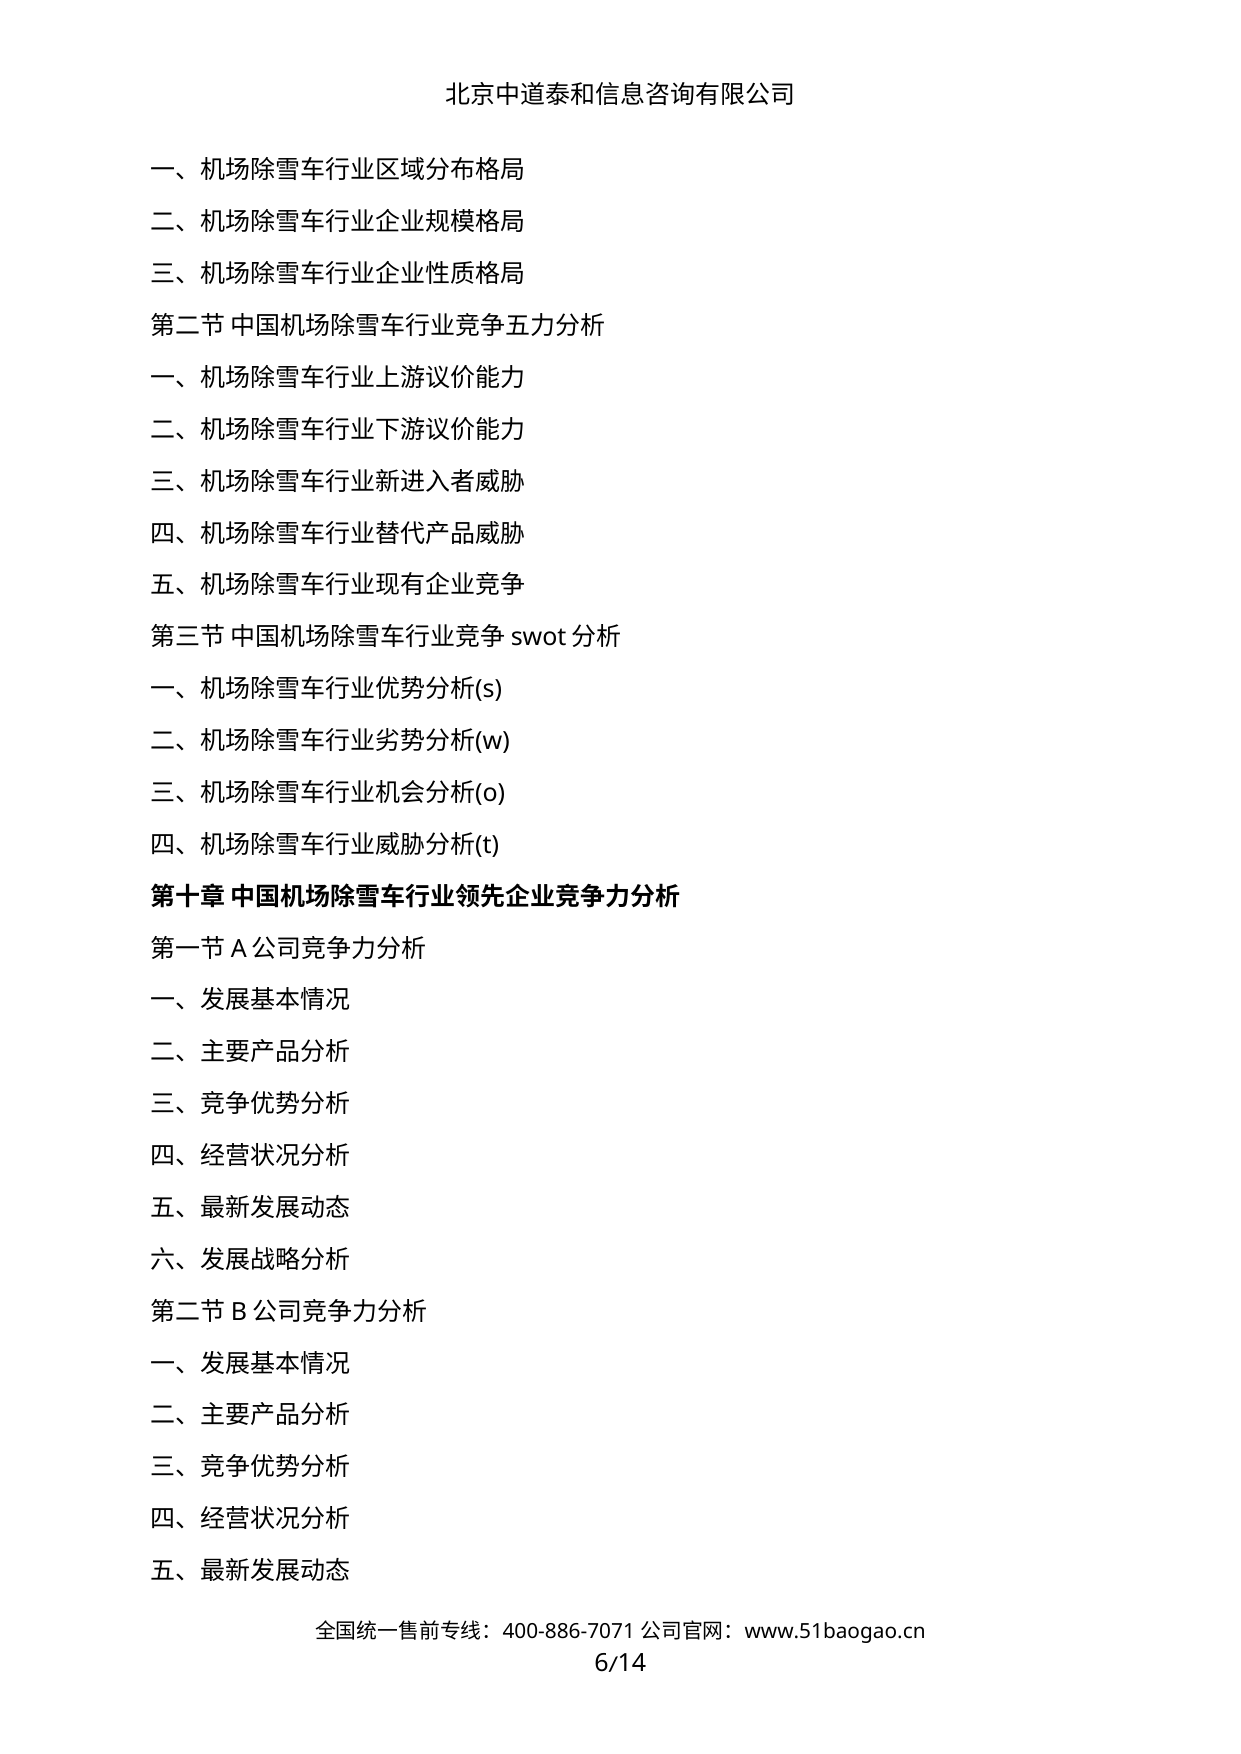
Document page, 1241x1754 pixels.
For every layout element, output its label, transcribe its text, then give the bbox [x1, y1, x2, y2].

text 第三节 中国机场除雪车行业竞争swot分析 [150, 617, 1090, 653]
text 第二节 B公司竞争力分析 [150, 1291, 1090, 1327]
text 第二节 中国机场除雪车行业竞争五力分析 [150, 306, 1090, 342]
text 三、机场除雪车行业新进入者威胁 [150, 461, 1090, 497]
text 四、机场除雪车行业威胁分析(t) [150, 824, 1090, 861]
text 四、经营状况分析 [150, 1136, 1090, 1172]
text 五、机场除雪车行业现有企业竞争 [150, 565, 1090, 601]
text 一、发展基本情况 [150, 1343, 1090, 1379]
text 第十章 中国机场除雪车行业领先企业竞争力分析 [150, 876, 1090, 912]
text 三、机场除雪车行业机会分析(o) [150, 772, 1090, 809]
text 二、机场除雪车行业下游议价能力 [150, 409, 1090, 446]
text 一、机场除雪车行业上游议价能力 [150, 357, 1090, 394]
text 一、机场除雪车行业优势分析(s) [150, 669, 1090, 705]
text 五、最新发展动态 [150, 1187, 1090, 1224]
text 三、竞争优势分析 [150, 1084, 1090, 1120]
text 一、机场除雪车行业区域分布格局 [150, 150, 1090, 186]
text 六、发展战略分析 [150, 1239, 1090, 1276]
text 一、发展基本情况 [150, 980, 1090, 1016]
text 三、机场除雪车行业企业性质格局 [150, 254, 1090, 290]
text 二、主要产品分析 [150, 1395, 1090, 1431]
text 二、机场除雪车行业企业规模格局 [150, 202, 1090, 238]
text 三、竞争优势分析 [150, 1447, 1090, 1483]
text 二、机场除雪车行业劣势分析(w) [150, 721, 1090, 757]
text 四、经营状况分析 [150, 1499, 1090, 1535]
text 二、主要产品分析 [150, 1032, 1090, 1068]
text 四、机场除雪车行业替代产品威胁 [150, 513, 1090, 549]
text 五、最新发展动态 [150, 1551, 1090, 1587]
text 第一节 A公司竞争力分析 [150, 928, 1090, 964]
